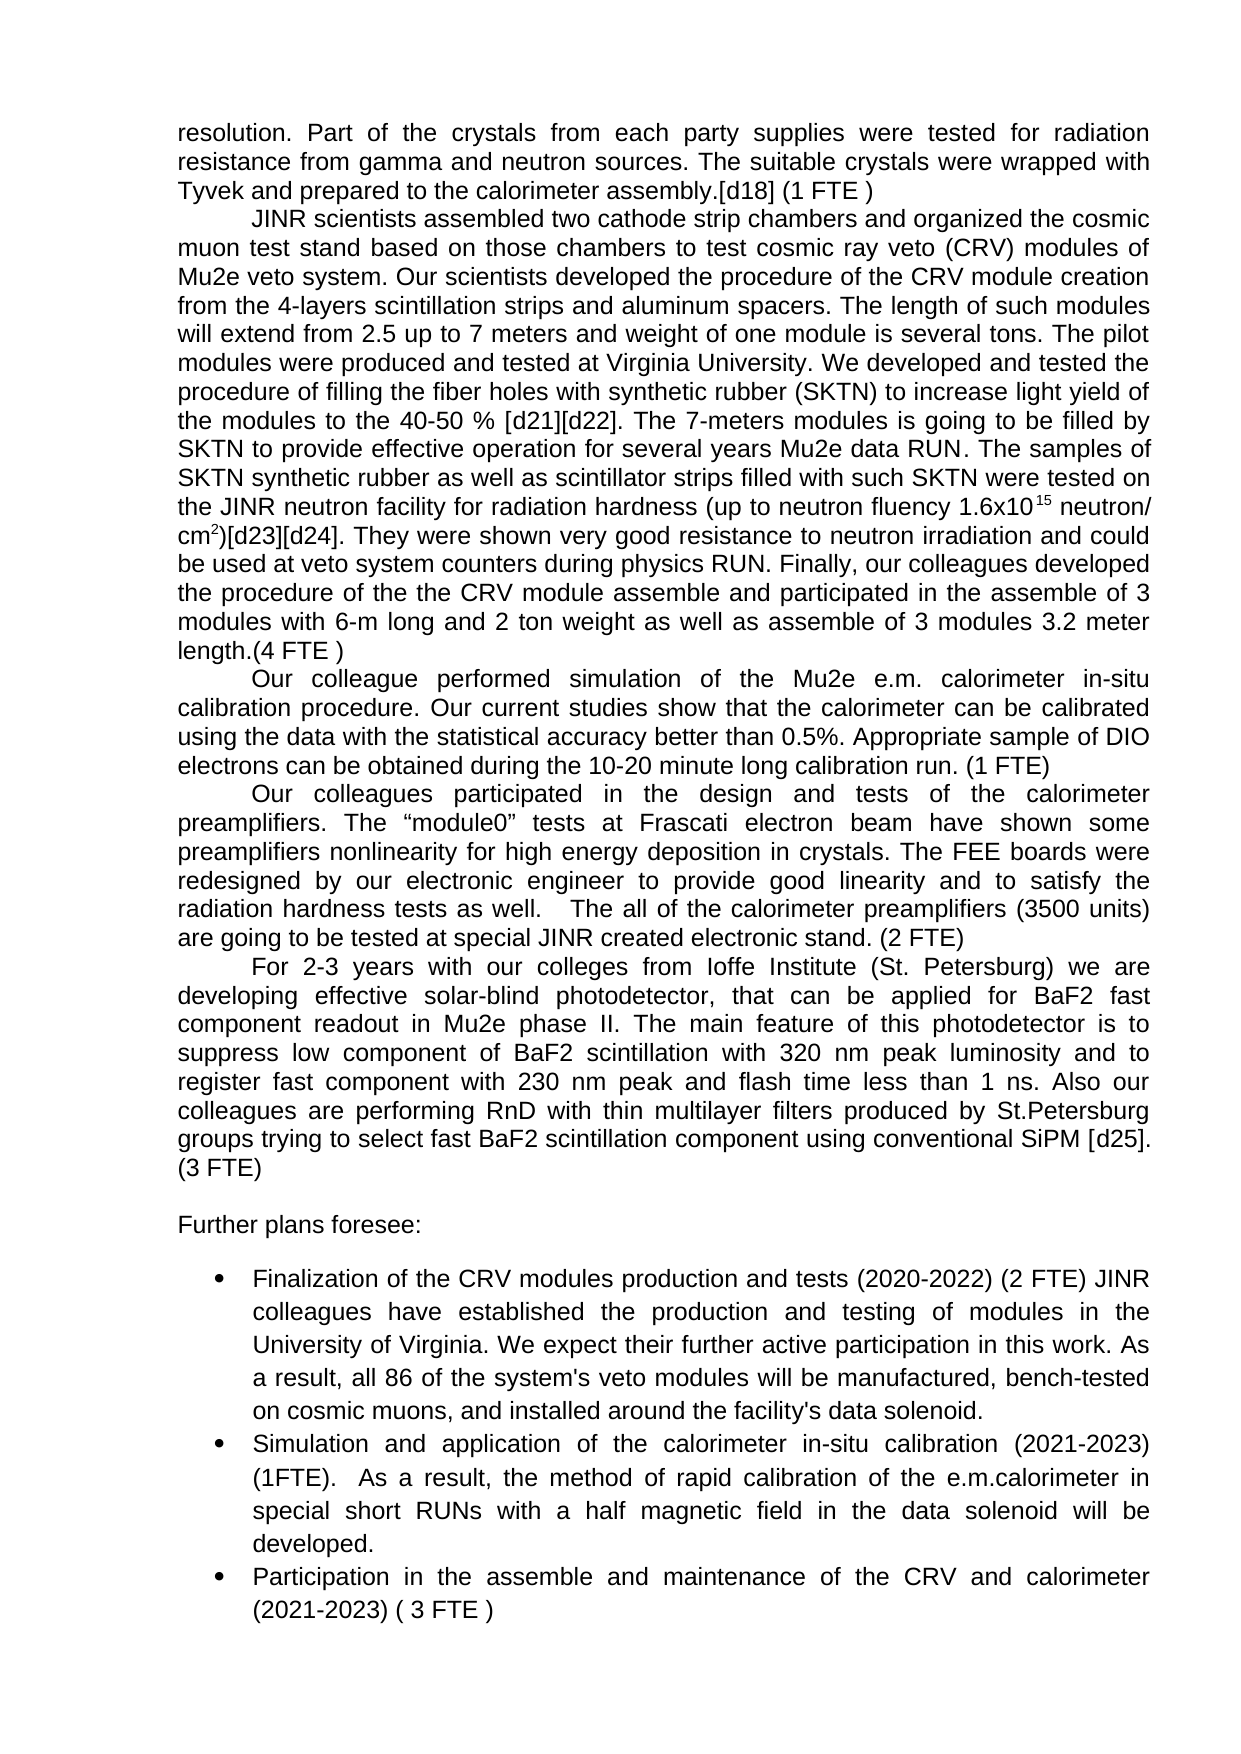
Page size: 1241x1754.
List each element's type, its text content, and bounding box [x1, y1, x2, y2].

text For 2-3 years with our colleges from Ioffe Institute (St. Petersburg) we are developing effective solar-blind photodetector, that can be applied for BaF2 fast component readout in Mu2e phase II. The main feature of this photodetector is to suppress low component of BaF2 scintillation with 320 nm peak luminosity and to register fast component with 230 nm peak and flash time less than 1 ns. Also our colleagues are performing RnD with thin multilayer filters produced by St.Petersburg groups trying to select fast BaF2 scintillation component using conventional SiPM [d25]. (3 FTE) [177, 952, 1152, 1182]
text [177, 118, 1152, 204]
list Simulation and application of the calorimeter in-situ calibration (2021-2023) (1FTE). As a result, the method of rapid calibration of the e.m.calorimeter in special short RUNs with a half magnetic field in the data solenoid will be developed. [215, 1429, 1152, 1558]
text Further plans foresee: [177, 1210, 1152, 1239]
text Our colleagues participated in the design and tests of the calorimeter preamplifiers. The “module0” tests at Frascati electron beam have shown some preamplifiers nonlinearity for high energy deposition in crystals. The FEE boards were redesigned by our electronic engineer to provide good linearity and to satisfy the radiation hardness tests as well. The all of the calorimeter preamplifiers (3500 units) are going to be tested at special JINR created electronic stand. (2 FTE) [177, 779, 1152, 952]
text JINR scientists assembled two cathode strip chambers and organized the cosmic muon test stand based on those chambers to test cosmic ray veto (CRV) modules of Mu2e veto system. Our scientists developed the procedure of the CRV module creation from the 4-layers scintillation strips and aluminum spacers. The length of such modules will extend from 2.5 up to 7 meters and weight of one module is several tons. The pilot modules were produced and tested at Virginia University. We developed and tested the procedure of filling the fiber holes with synthetic rubber (SKTN) to increase light yield of the modules to the 40-50 % [d21][d22]. The 7-meters modules is going to be filled by SKTN to provide effective operation for several years Mu2e data RUN. The samples of SKTN synthetic rubber as well as scintillator strips filled with such SKTN were tested on the JINR neutron facility for radiation hardness (up to neutron fluency 1.6x1015 neutron/ cm2)[d23][d24]. They were shown very good resistance to neutron irradiation and could be used at veto system counters during physics RUN. Finally, our colleagues developed the procedure of the the CRV module assemble and participated in the assemble of 3 modules with 6-m long and 2 ton weight as well as assemble of 3 modules 3.2 meter length.(4 FTE ) [177, 204, 1152, 664]
text Our colleague performed simulation of the Mu2e e.m. calorimeter in-situ calibration procedure. Our current studies show that the calorimeter can be calibrated using the data with the statistical accuracy better than 0.5%. Appropriate sample of DIO electrons can be obtained during the 10-20 minute long calibration run. (1 FTE) [177, 664, 1152, 779]
list Participation in the assemble and maintenance of the CRV and calorimeter (2021-2023) ( 3 FTE ) [215, 1562, 1152, 1624]
list Finalization of the CRV modules production and tests (2020-2022) (2 FTE) JINR colleagues have established the production and testing of modules in the University of Virginia. We expect their further active participation in this work. As a result, all 86 of the system's veto modules will be manufactured, bench-tested on cosmic muons, and installed around the facility's data solenoid. [215, 1264, 1152, 1425]
